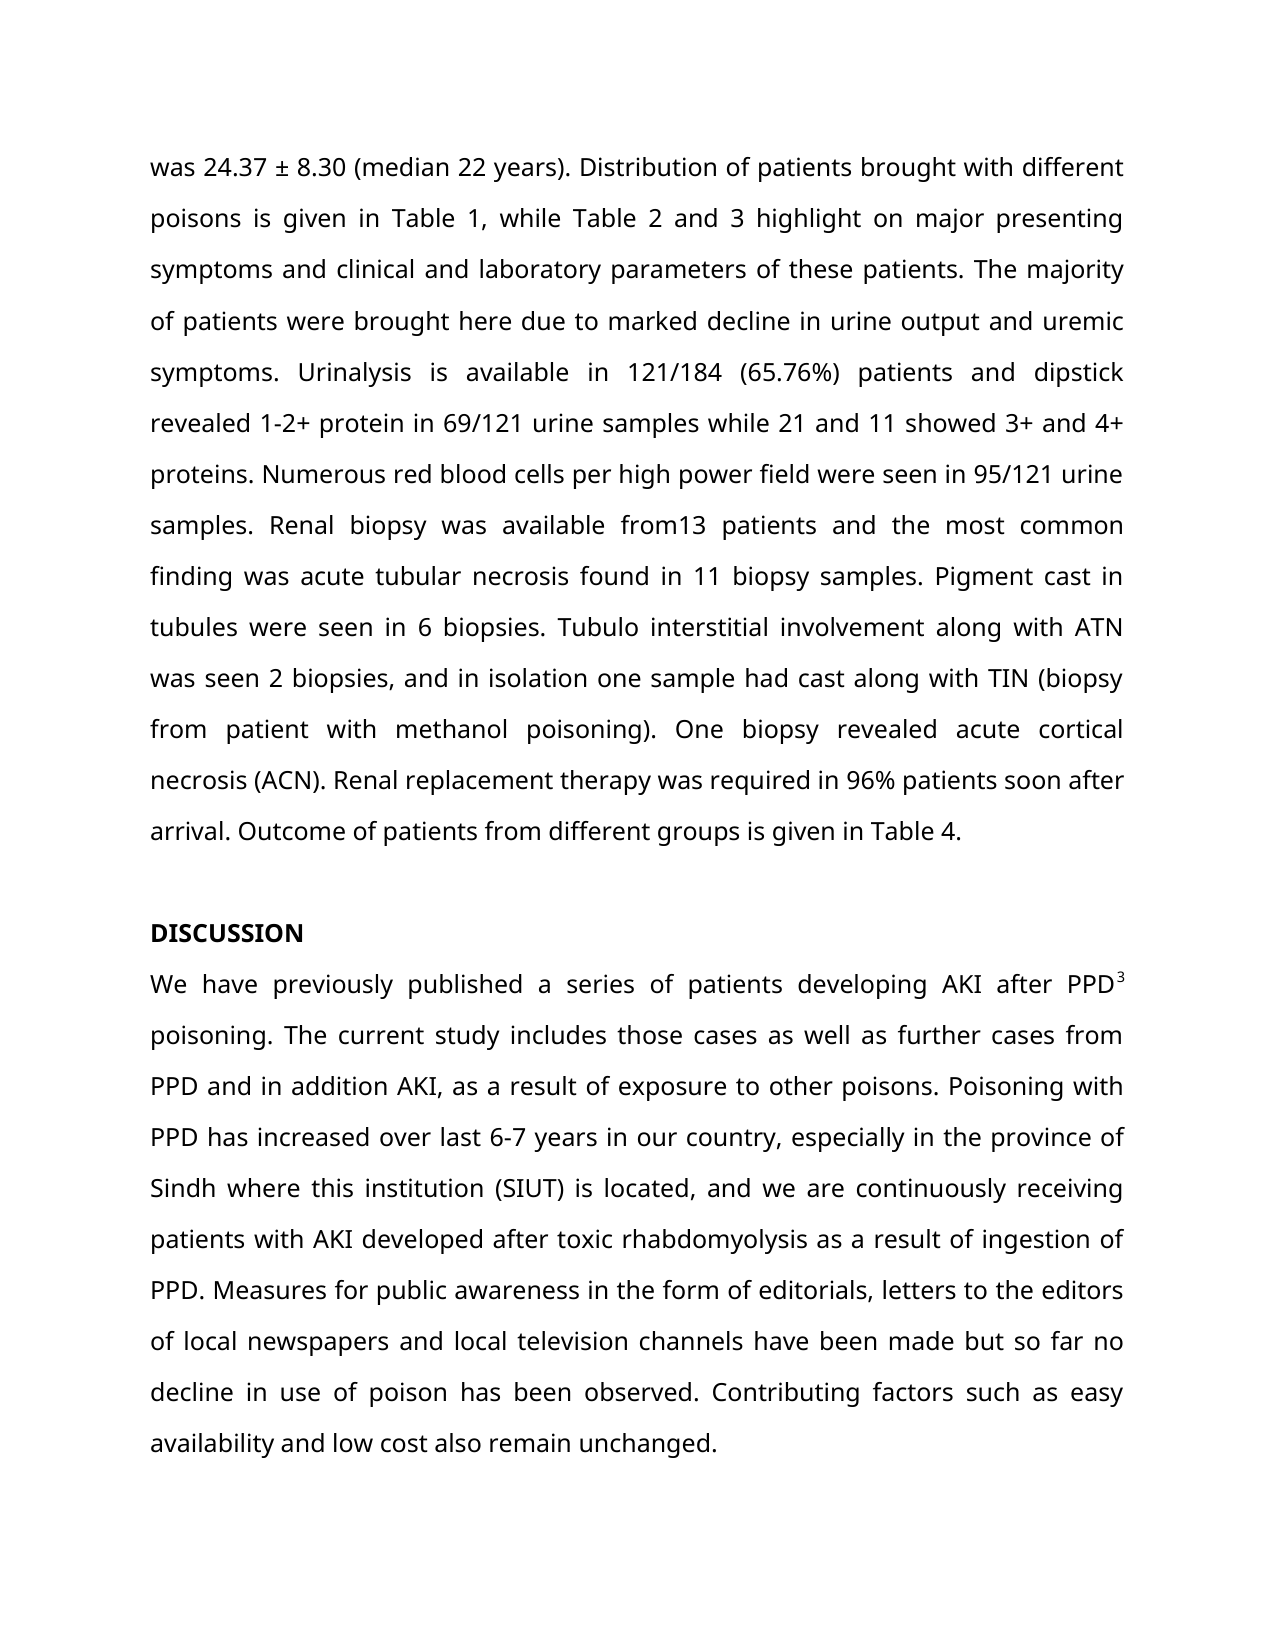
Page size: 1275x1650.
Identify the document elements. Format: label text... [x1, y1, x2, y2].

text DISCUSSION [150, 916, 1125, 950]
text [150, 150, 1125, 848]
text We have previously published a series of patients developing AKI after PPD3 poisoning. The current study includes those cases as well as further cases from PPD and in addition AKI, as a result of exposure to other poisons. Poisoning with PPD has increased over last 6-7 years in our country, especially in the province of Sindh where this institution (SIUT) is located, and we are continuously receiving patients with AKI developed after toxic rhabdomyolysis as a result of ingestion of PPD. Measures for public awareness in the form of editorials, letters to the editors of local newspapers and local television channels have been made but so far no decline in use of poison has been observed. Contributing factors such as easy availability and low cost also remain unchanged. [150, 967, 1125, 1460]
